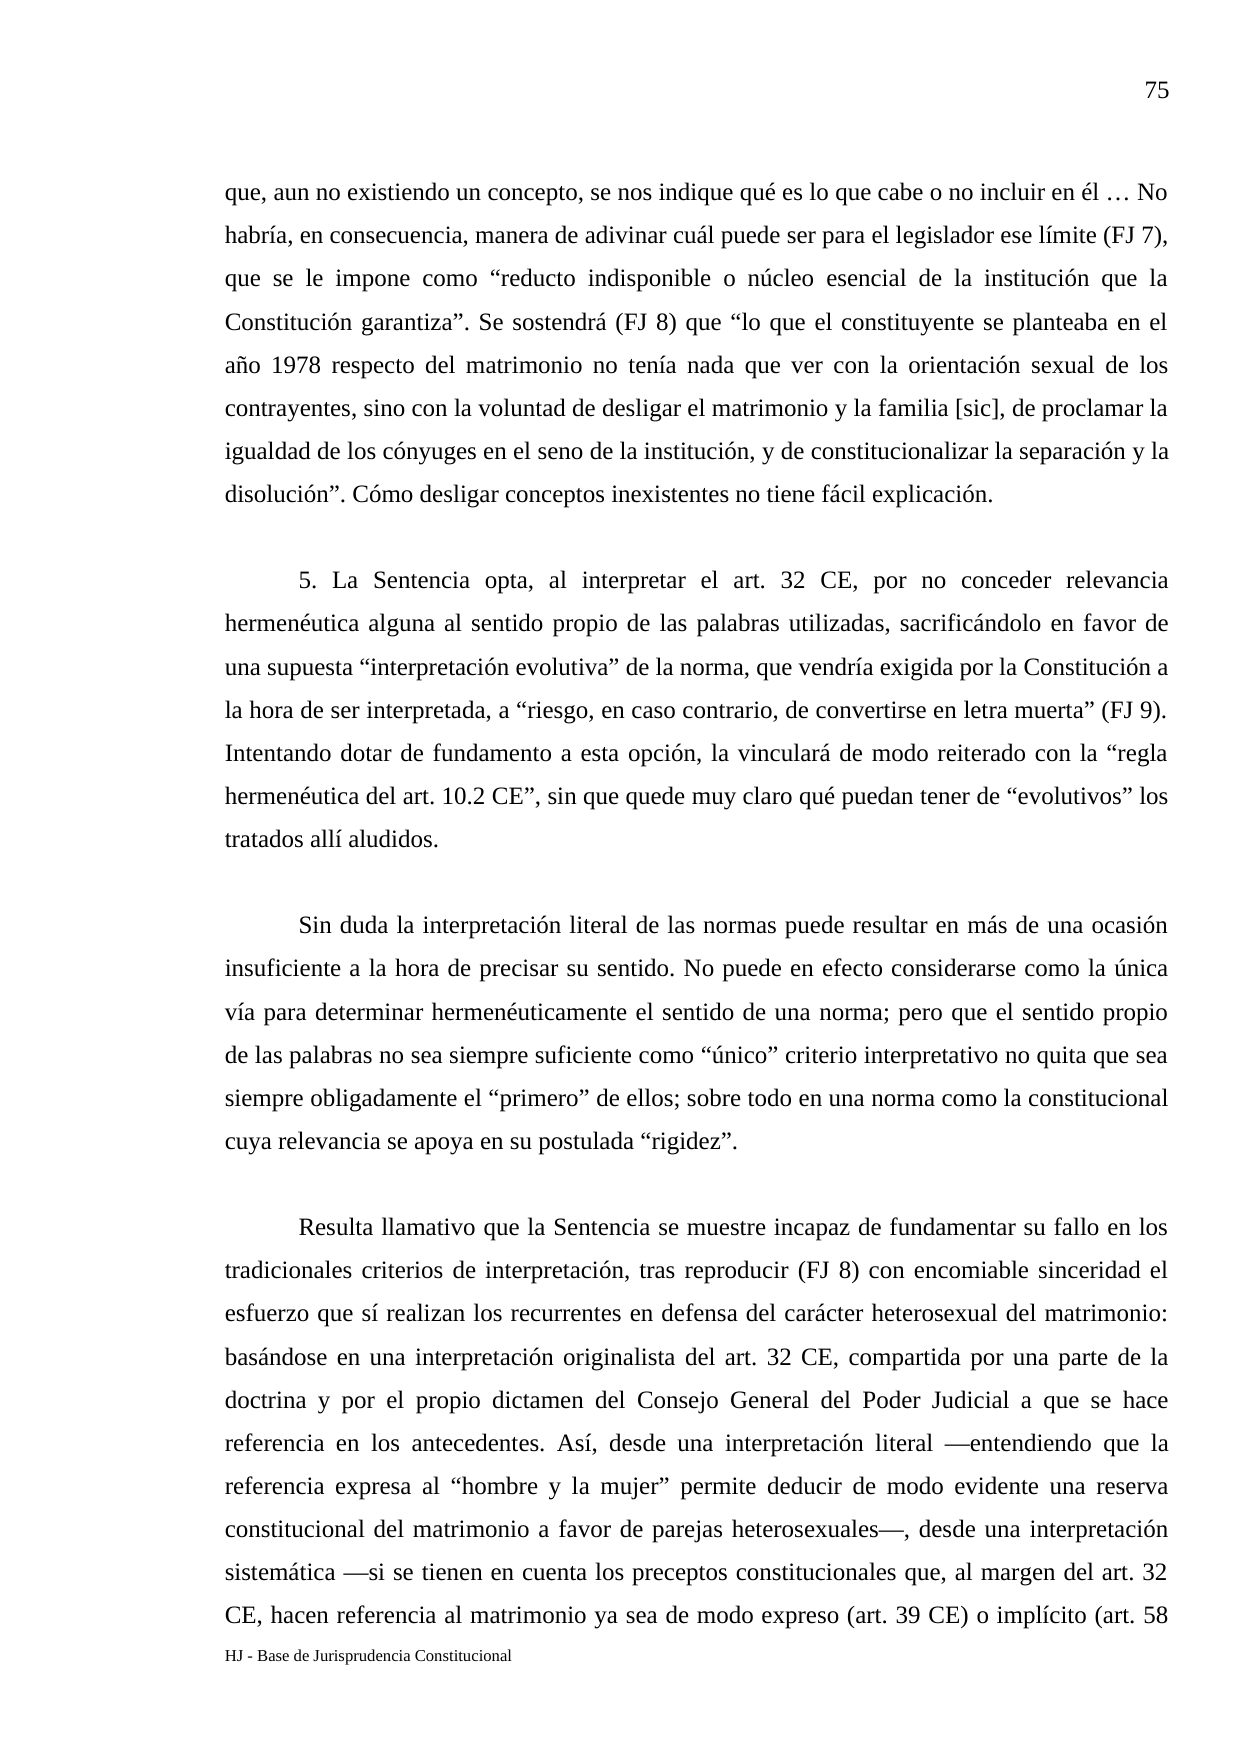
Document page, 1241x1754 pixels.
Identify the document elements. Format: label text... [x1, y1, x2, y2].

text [224, 177, 1169, 508]
text 5. La Sentencia opta, al interpretar el art. 32 CE, por no conceder relevancia hermenéutica alguna al sentido propio de las palabras utilizadas, sacrificándolo en favor de una supuesta “interpretación evolutiva” de la norma, que vendría exigida por la Constitución a la hora de ser interpretada, a “riesgo, en caso contrario, de convertirse en letra muerta” (FJ 9). Intentando dotar de fundamento a esta opción, la vinculará de modo reiterado con la “regla hermenéutica del art. 10.2 CE”, sin que quede muy claro qué puedan tener de “evolutivos” los tratados allí aludidos. [224, 565, 1169, 853]
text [224, 1212, 1169, 1629]
text Sin duda la interpretación literal de las normas puede resultar en más de una ocasión insuficiente a la hora de precisar su sentido. No puede en efecto considerarse como la única vía para determinar hermenéuticamente el sentido de una norma; pero que el sentido propio de las palabras no sea siempre suficiente como “único” criterio interpretativo no quita que sea siempre obligadamente el “primero” de ellos; sobre todo en una norma como la constitucional cuya relevancia se apoya en su postulada “rigidez”. [224, 910, 1169, 1155]
